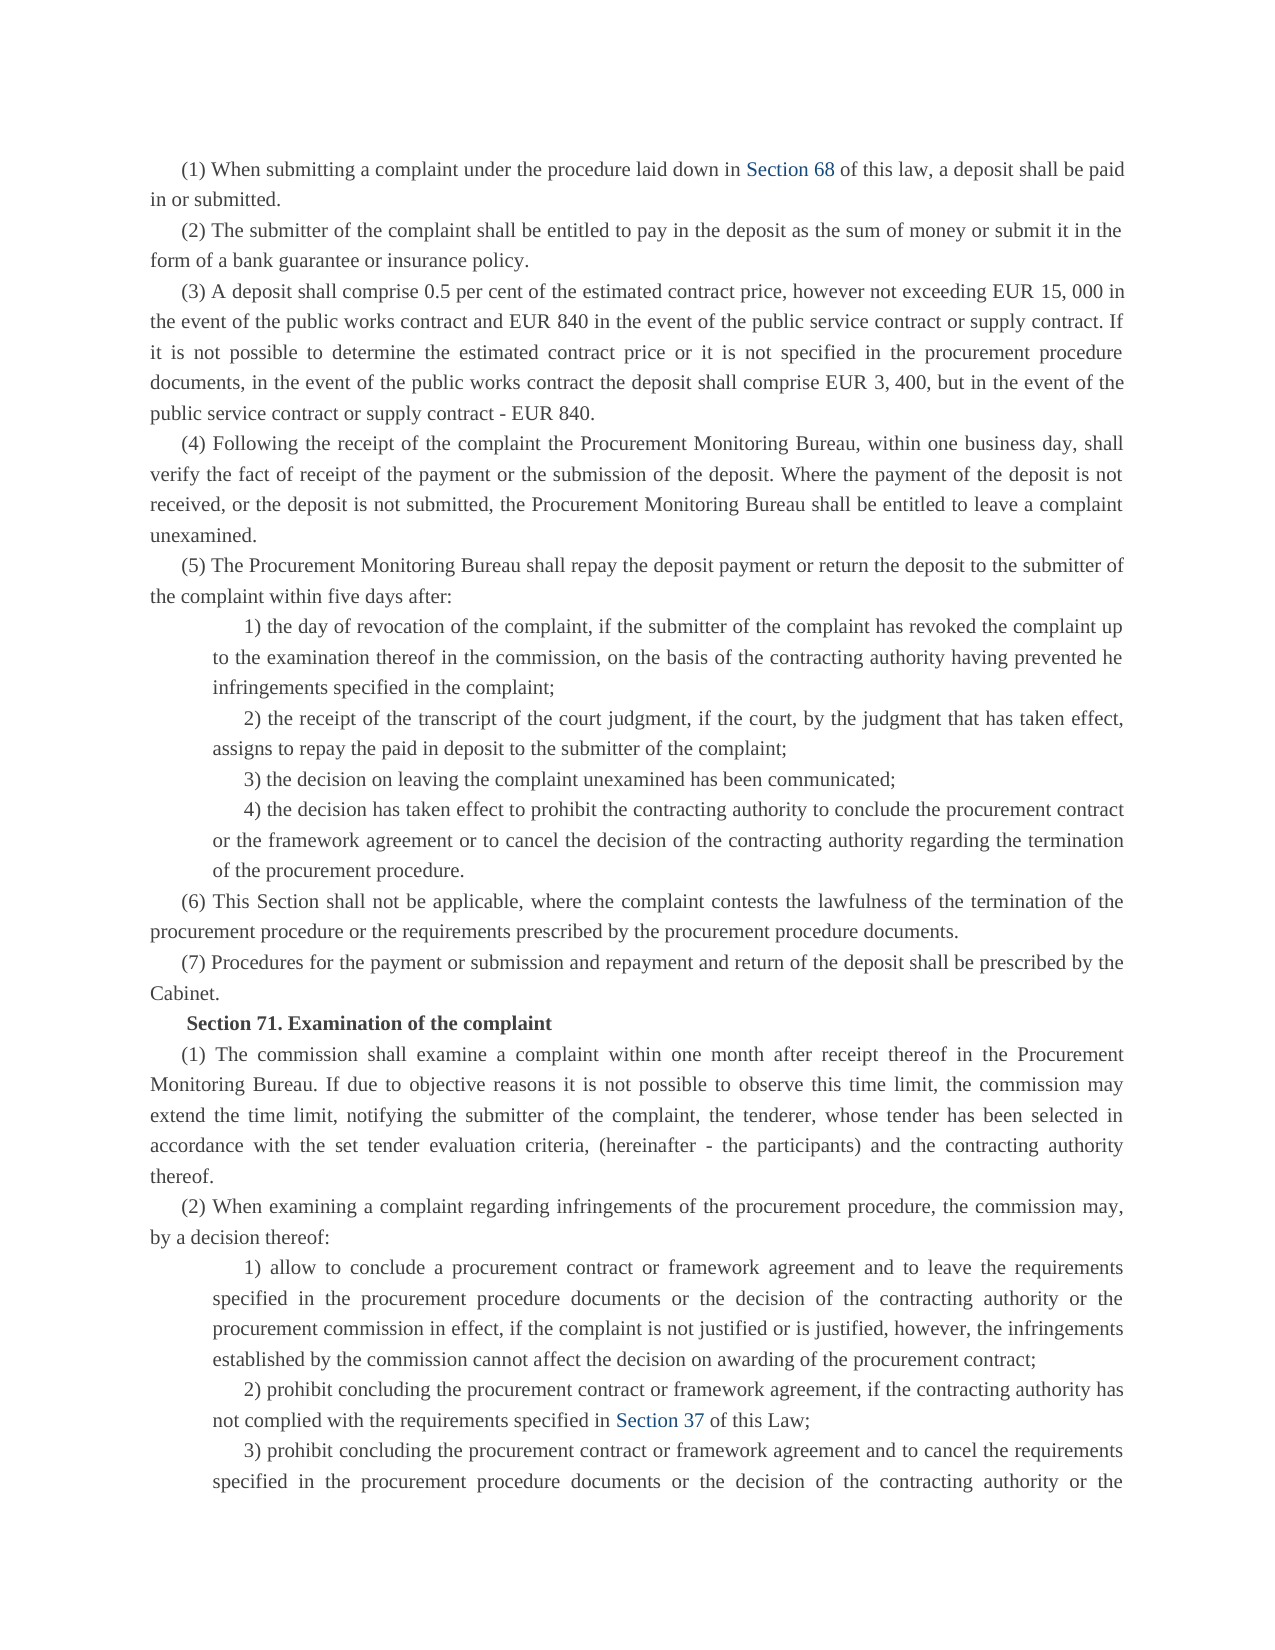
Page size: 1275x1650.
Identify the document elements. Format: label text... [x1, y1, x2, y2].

text (6) This Section shall not be applicable, where the complaint contests the lawfulness of the termination of the procurement procedure or the requirements prescribed by the procurement procedure documents. [150, 882, 1125, 943]
text (7) Procedures for the payment or submission and repayment and return of the deposit shall be prescribed by the Cabinet. [150, 943, 1125, 1004]
text (1) The commission shall examine a complaint within one month after receipt thereof in the Procurement Monitoring Bureau. If due to objective reasons it is not possible to observe this time limit, the commission may extend the time limit, notifying the submitter of the complaint, the tenderer, whose tender has been selected in accordance with the set tender evaluation criteria, (hereinafter - the participants) and the contracting authority thereof. [150, 1035, 1125, 1188]
text (1) When submitting a complaint under the procedure laid down in Section 68 of this law, a deposit shall be paid in or submitted. [150, 150, 1125, 211]
text 4) the decision has taken effect to prohibit the contracting authority to conclude the procurement contract or the framework agreement or to cancel the decision of the contracting authority regarding the termination of the procurement procedure. [212, 791, 1125, 882]
text (4) Following the receipt of the complaint the Procurement Monitoring Bureau, within one business day, shall verify the fact of receipt of the payment or the submission of the deposit. Where the payment of the deposit is not received, or the deposit is not submitted, the Procurement Monitoring Bureau shall be entitled to leave a complaint unexamined. [150, 425, 1125, 547]
text (5) The Procurement Monitoring Bureau shall repay the deposit payment or return the deposit to the submitter of the complaint within five days after: [150, 547, 1125, 608]
text (2) The submitter of the complaint shall be entitled to pay in the deposit as the sum of money or submit it in the form of a bank guarantee or insurance policy. [150, 211, 1125, 272]
text (2) When examining a complaint regarding infringements of the procurement procedure, the commission may, by a decision thereof: [150, 1188, 1125, 1249]
text (3) A deposit shall comprise 0.5 per cent of the estimated contract price, however not exceeding EUR 15, 000 in the event of the public works contract and EUR 840 in the event of the public service contract or supply contract. If it is not possible to determine the estimated contract price or it is not specified in the procurement procedure documents, in the event of the public works contract the deposit shall comprise EUR 3, 400, but in the event of the public service contract or supply contract - EUR 840. [150, 272, 1125, 425]
text 2) prohibit concluding the procurement contract or framework agreement, if the contracting authority has not complied with the requirements specified in Section 37 of this Law; [212, 1371, 1125, 1432]
text 3) the decision on leaving the complaint unexamined has been communicated; [212, 760, 1125, 791]
text 2) the receipt of the transcript of the court judgment, if the court, by the judgment that has taken effect, assigns to repay the paid in deposit to the submitter of the complaint; [212, 699, 1125, 760]
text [212, 1432, 1125, 1493]
text 1) the day of revocation of the complaint, if the submitter of the complaint has revoked the complaint up to the examination thereof in the commission, on the basis of the contracting authority having prevented he infringements specified in the complaint; [212, 608, 1125, 699]
text 1) allow to conclude a procurement contract or framework agreement and to leave the requirements specified in the procurement procedure documents or the decision of the contracting authority or the procurement commission in effect, if the complaint is not justified or is justified, however, the infringements established by the commission cannot affect the decision on awarding of the procurement contract; [212, 1249, 1125, 1371]
text Section 71. Examination of the complaint [150, 1004, 1125, 1035]
